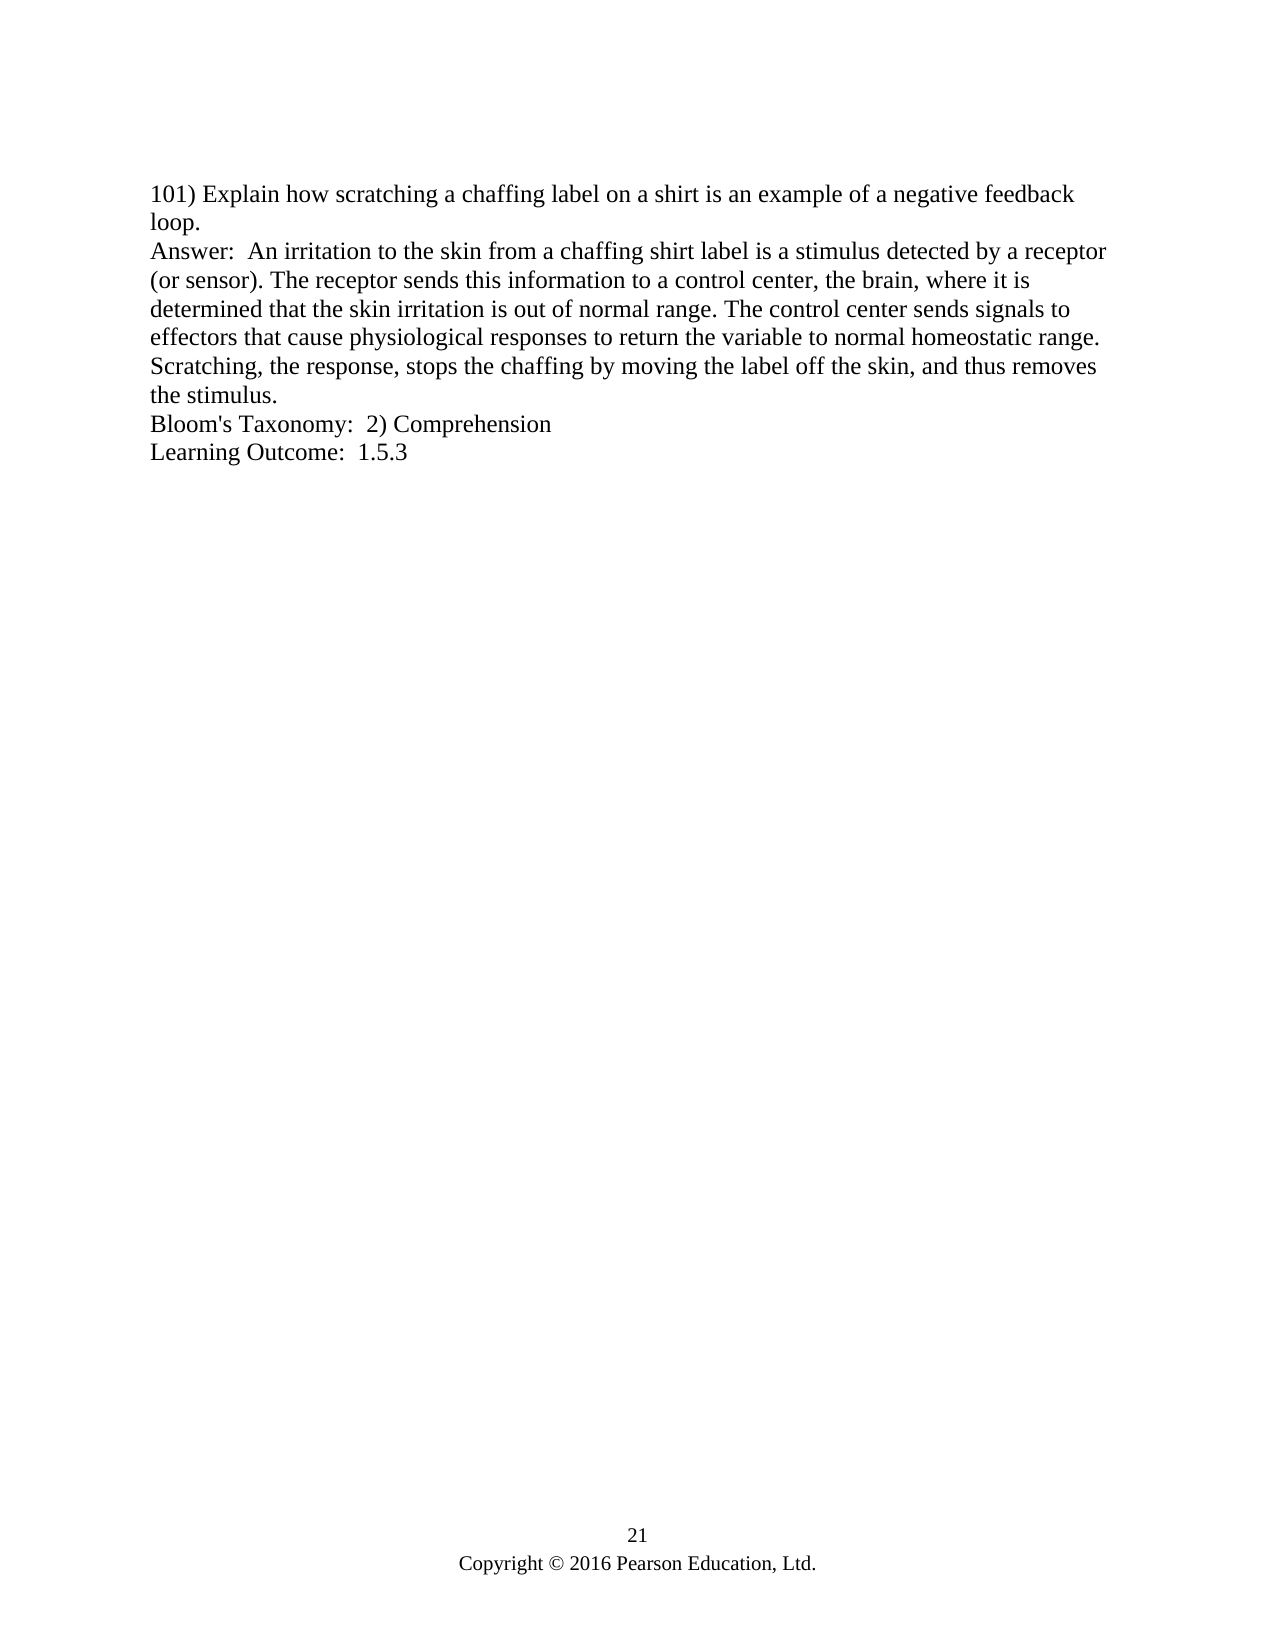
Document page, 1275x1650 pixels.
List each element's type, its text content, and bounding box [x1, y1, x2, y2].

text 101) Explain how scratching a chaffing label on a shirt is an example of a negative feedback loop. [150, 179, 1125, 236]
text Bloom's Taxonomy: 2) Comprehension [150, 409, 1125, 437]
text Answer: An irritation to the skin from a chaffing shirt label is a stimulus detected by a receptor (or sensor). The receptor sends this information to a control center, the brain, where it is determined that the skin irritation is out of normal range. The control center sends signals to effectors that cause physiological responses to return the variable to normal homeostatic range. Scratching, the response, stops the chaffing by moving the label off the skin, and thus removes the stimulus. [150, 236, 1125, 409]
text Learning Outcome: 1.5.3 [150, 437, 1125, 466]
